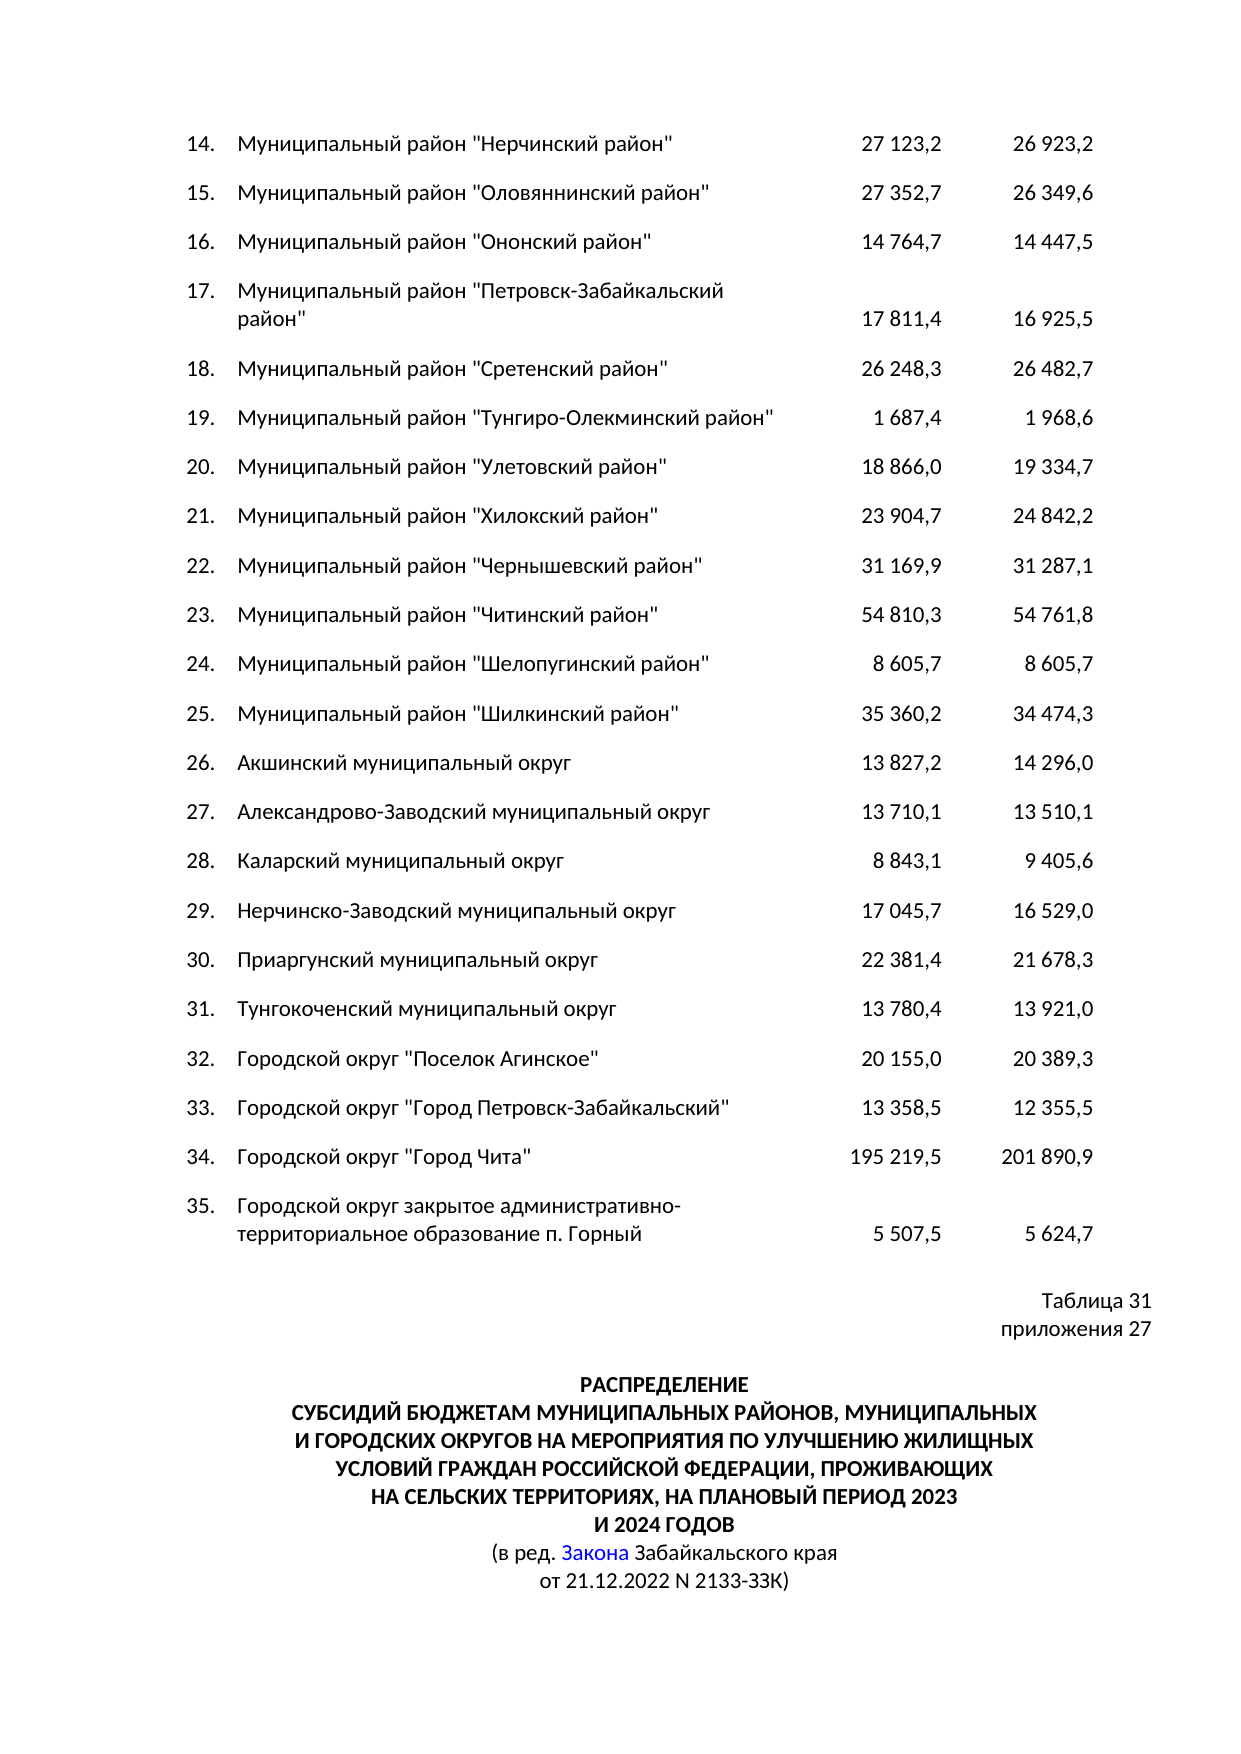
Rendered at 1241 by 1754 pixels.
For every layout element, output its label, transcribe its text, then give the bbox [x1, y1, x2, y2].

title И ГОРОДСКИХ ОКРУГОВ НА МЕРОПРИЯТИЯ ПО УЛУЧШЕНИЮ ЖИЛИЩНЫХ [177, 1426, 1152, 1454]
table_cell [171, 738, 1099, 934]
title И 2024 ГОДОВ [177, 1510, 1152, 1538]
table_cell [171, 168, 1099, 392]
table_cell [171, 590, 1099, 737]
text Таблица 31 [177, 1286, 1152, 1314]
text (в ред. Закона Забайкальского края [177, 1538, 1152, 1566]
title СУБСИДИЙ БЮДЖЕТАМ МУНИЦИПАЛЬНЫХ РАЙОНОВ, МУНИЦИПАЛЬНЫХ [177, 1398, 1152, 1426]
text приложения 27 [177, 1314, 1152, 1342]
title НА СЕЛЬСКИХ ТЕРРИТОРИЯХ, НА ПЛАНОВЫЙ ПЕРИОД 2023 [177, 1482, 1152, 1510]
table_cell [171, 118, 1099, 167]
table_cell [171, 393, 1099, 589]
text от 21.12.2022 N 2133-ЗЗК) [177, 1566, 1152, 1594]
title РАСПРЕДЕЛЕНИЕ [177, 1370, 1152, 1398]
title УСЛОВИЙ ГРАЖДАН РОССИЙСКОЙ ФЕДЕРАЦИИ, ПРОЖИВАЮЩИХ [177, 1454, 1152, 1482]
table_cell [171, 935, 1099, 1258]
